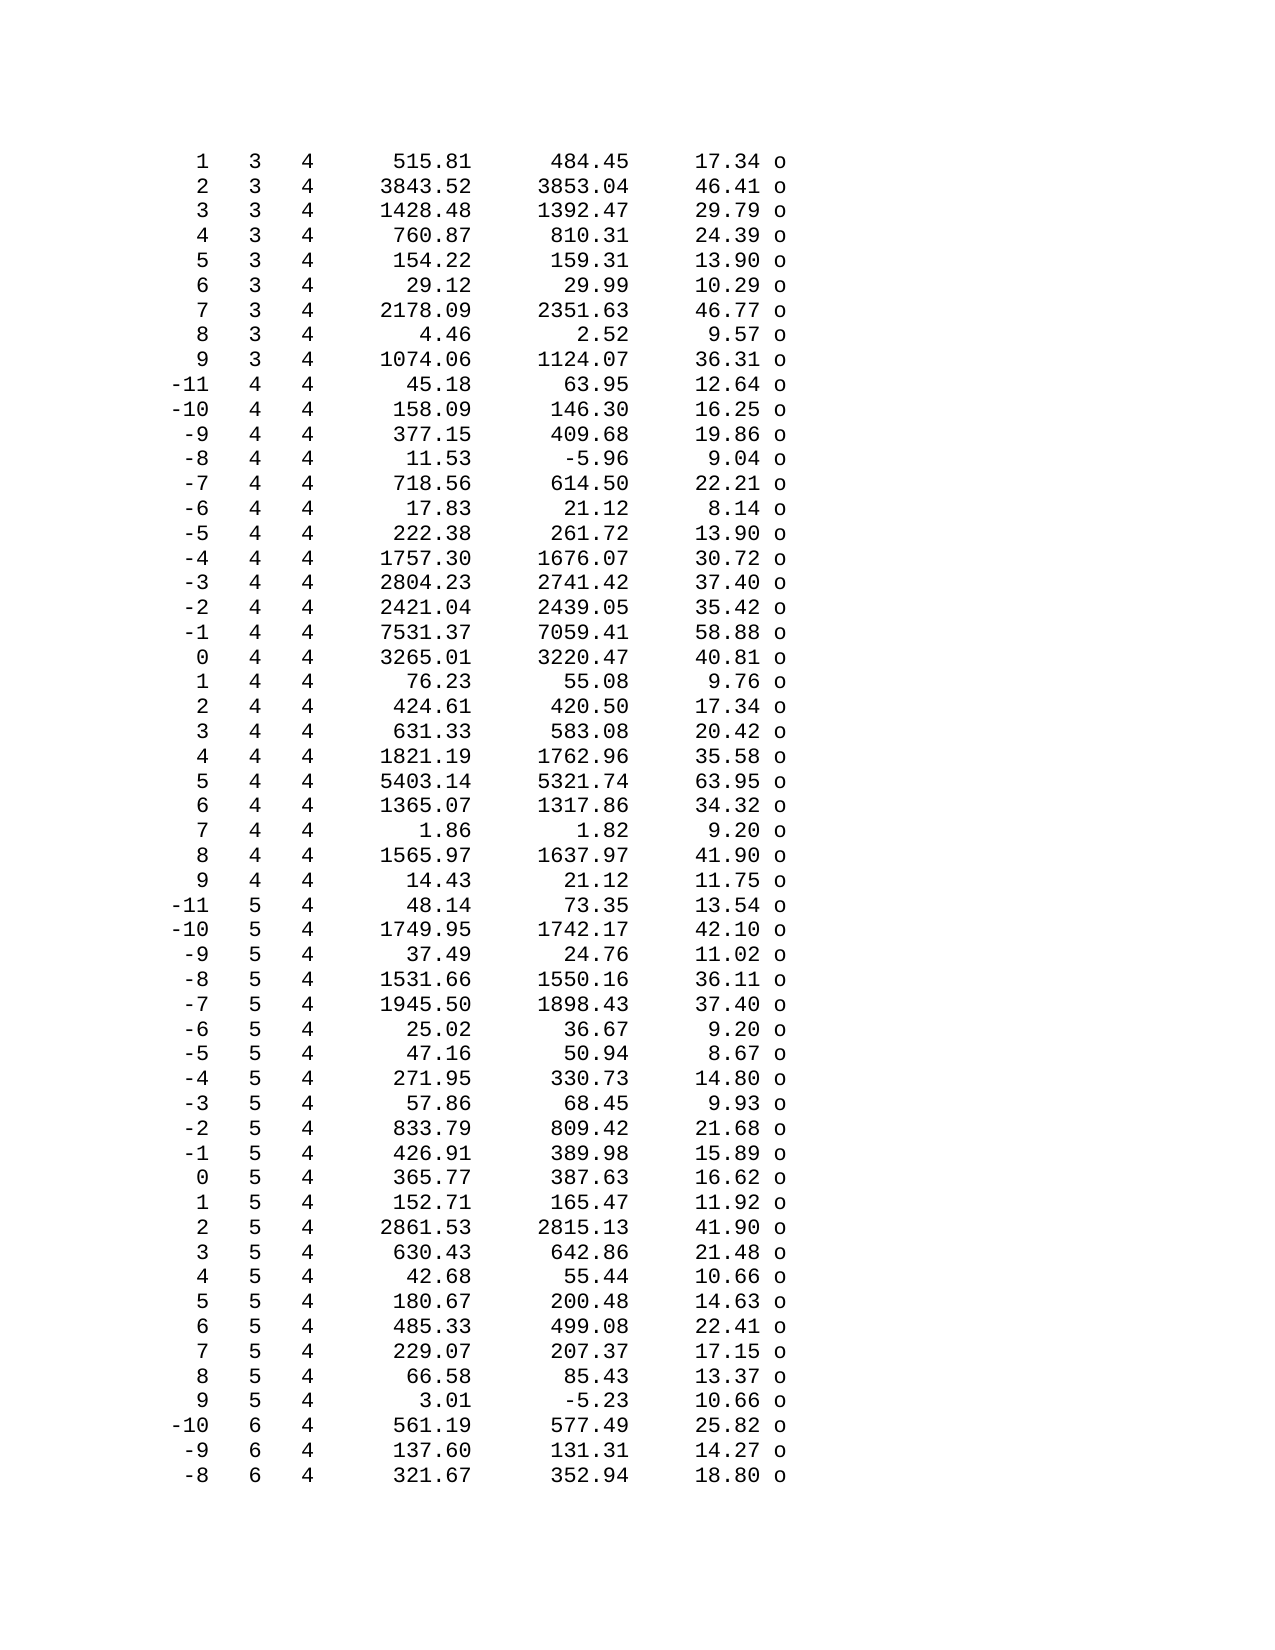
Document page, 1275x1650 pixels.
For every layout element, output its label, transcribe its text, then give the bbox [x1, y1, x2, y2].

text 4 5 4 42.68 55.44 10.66 o [156, 1266, 1118, 1290]
text 7 4 4 1.86 1.82 9.20 o [156, 819, 1118, 844]
text -1 5 4 426.91 389.98 15.89 o [156, 1142, 1118, 1166]
text -8 4 4 11.53 -5.96 9.04 o [156, 447, 1118, 472]
text 0 5 4 365.77 387.63 16.62 o [156, 1166, 1118, 1191]
text 8 3 4 4.46 2.52 9.57 o [156, 323, 1118, 348]
text 8 4 4 1565.97 1637.97 41.90 o [156, 844, 1118, 869]
text 4 4 4 1821.19 1762.96 35.58 o [156, 745, 1118, 770]
text 9 4 4 14.43 21.12 11.75 o [156, 869, 1118, 894]
text 6 3 4 29.12 29.99 10.29 o [156, 274, 1118, 299]
text 3 5 4 630.43 642.86 21.48 o [156, 1241, 1118, 1266]
text -8 5 4 1531.66 1550.16 36.11 o [156, 968, 1118, 993]
text -7 5 4 1945.50 1898.43 37.40 o [156, 993, 1118, 1018]
text 0 4 4 3265.01 3220.47 40.81 o [156, 646, 1118, 671]
text 3 3 4 1428.48 1392.47 29.79 o [156, 199, 1118, 224]
text -9 5 4 37.49 24.76 11.02 o [156, 943, 1118, 968]
text 7 3 4 2178.09 2351.63 46.77 o [156, 299, 1118, 323]
text -10 4 4 158.09 146.30 16.25 o [156, 398, 1118, 423]
text -3 4 4 2804.23 2741.42 37.40 o [156, 571, 1118, 596]
text -2 4 4 2421.04 2439.05 35.42 o [156, 596, 1118, 621]
text -11 5 4 48.14 73.35 13.54 o [156, 894, 1118, 918]
text -4 5 4 271.95 330.73 14.80 o [156, 1067, 1118, 1092]
text -6 4 4 17.83 21.12 8.14 o [156, 497, 1118, 522]
text 1 5 4 152.71 165.47 11.92 o [156, 1191, 1118, 1216]
text 1 4 4 76.23 55.08 9.76 o [156, 671, 1118, 695]
text -10 5 4 1749.95 1742.17 42.10 o [156, 918, 1118, 943]
text 1 3 4 515.81 484.45 17.34 o [156, 150, 1118, 175]
text -8 6 4 321.67 352.94 18.80 o [156, 1464, 1118, 1489]
text -10 6 4 561.19 577.49 25.82 o [156, 1414, 1118, 1439]
text -2 5 4 833.79 809.42 21.68 o [156, 1117, 1118, 1142]
text -7 4 4 718.56 614.50 22.21 o [156, 472, 1118, 497]
text 9 3 4 1074.06 1124.07 36.31 o [156, 348, 1118, 373]
text -5 5 4 47.16 50.94 8.67 o [156, 1042, 1118, 1067]
text 2 4 4 424.61 420.50 17.34 o [156, 695, 1118, 720]
text 3 4 4 631.33 583.08 20.42 o [156, 720, 1118, 745]
text -9 4 4 377.15 409.68 19.86 o [156, 423, 1118, 447]
text 7 5 4 229.07 207.37 17.15 o [156, 1340, 1118, 1365]
text -6 5 4 25.02 36.67 9.20 o [156, 1018, 1118, 1042]
text -3 5 4 57.86 68.45 9.93 o [156, 1092, 1118, 1117]
text -5 4 4 222.38 261.72 13.90 o [156, 522, 1118, 547]
text -4 4 4 1757.30 1676.07 30.72 o [156, 547, 1118, 571]
text -9 6 4 137.60 131.31 14.27 o [156, 1439, 1118, 1464]
text 8 5 4 66.58 85.43 13.37 o [156, 1365, 1118, 1389]
text 4 3 4 760.87 810.31 24.39 o [156, 224, 1118, 249]
text 6 5 4 485.33 499.08 22.41 o [156, 1315, 1118, 1340]
text 5 3 4 154.22 159.31 13.90 o [156, 249, 1118, 274]
text 2 5 4 2861.53 2815.13 41.90 o [156, 1216, 1118, 1241]
text 5 4 4 5403.14 5321.74 63.95 o [156, 770, 1118, 794]
text 9 5 4 3.01 -5.23 10.66 o [156, 1389, 1118, 1414]
text 2 3 4 3843.52 3853.04 46.41 o [156, 175, 1118, 199]
text 6 4 4 1365.07 1317.86 34.32 o [156, 794, 1118, 819]
text 5 5 4 180.67 200.48 14.63 o [156, 1290, 1118, 1315]
text -11 4 4 45.18 63.95 12.64 o [156, 373, 1118, 398]
text -1 4 4 7531.37 7059.41 58.88 o [156, 621, 1118, 646]
